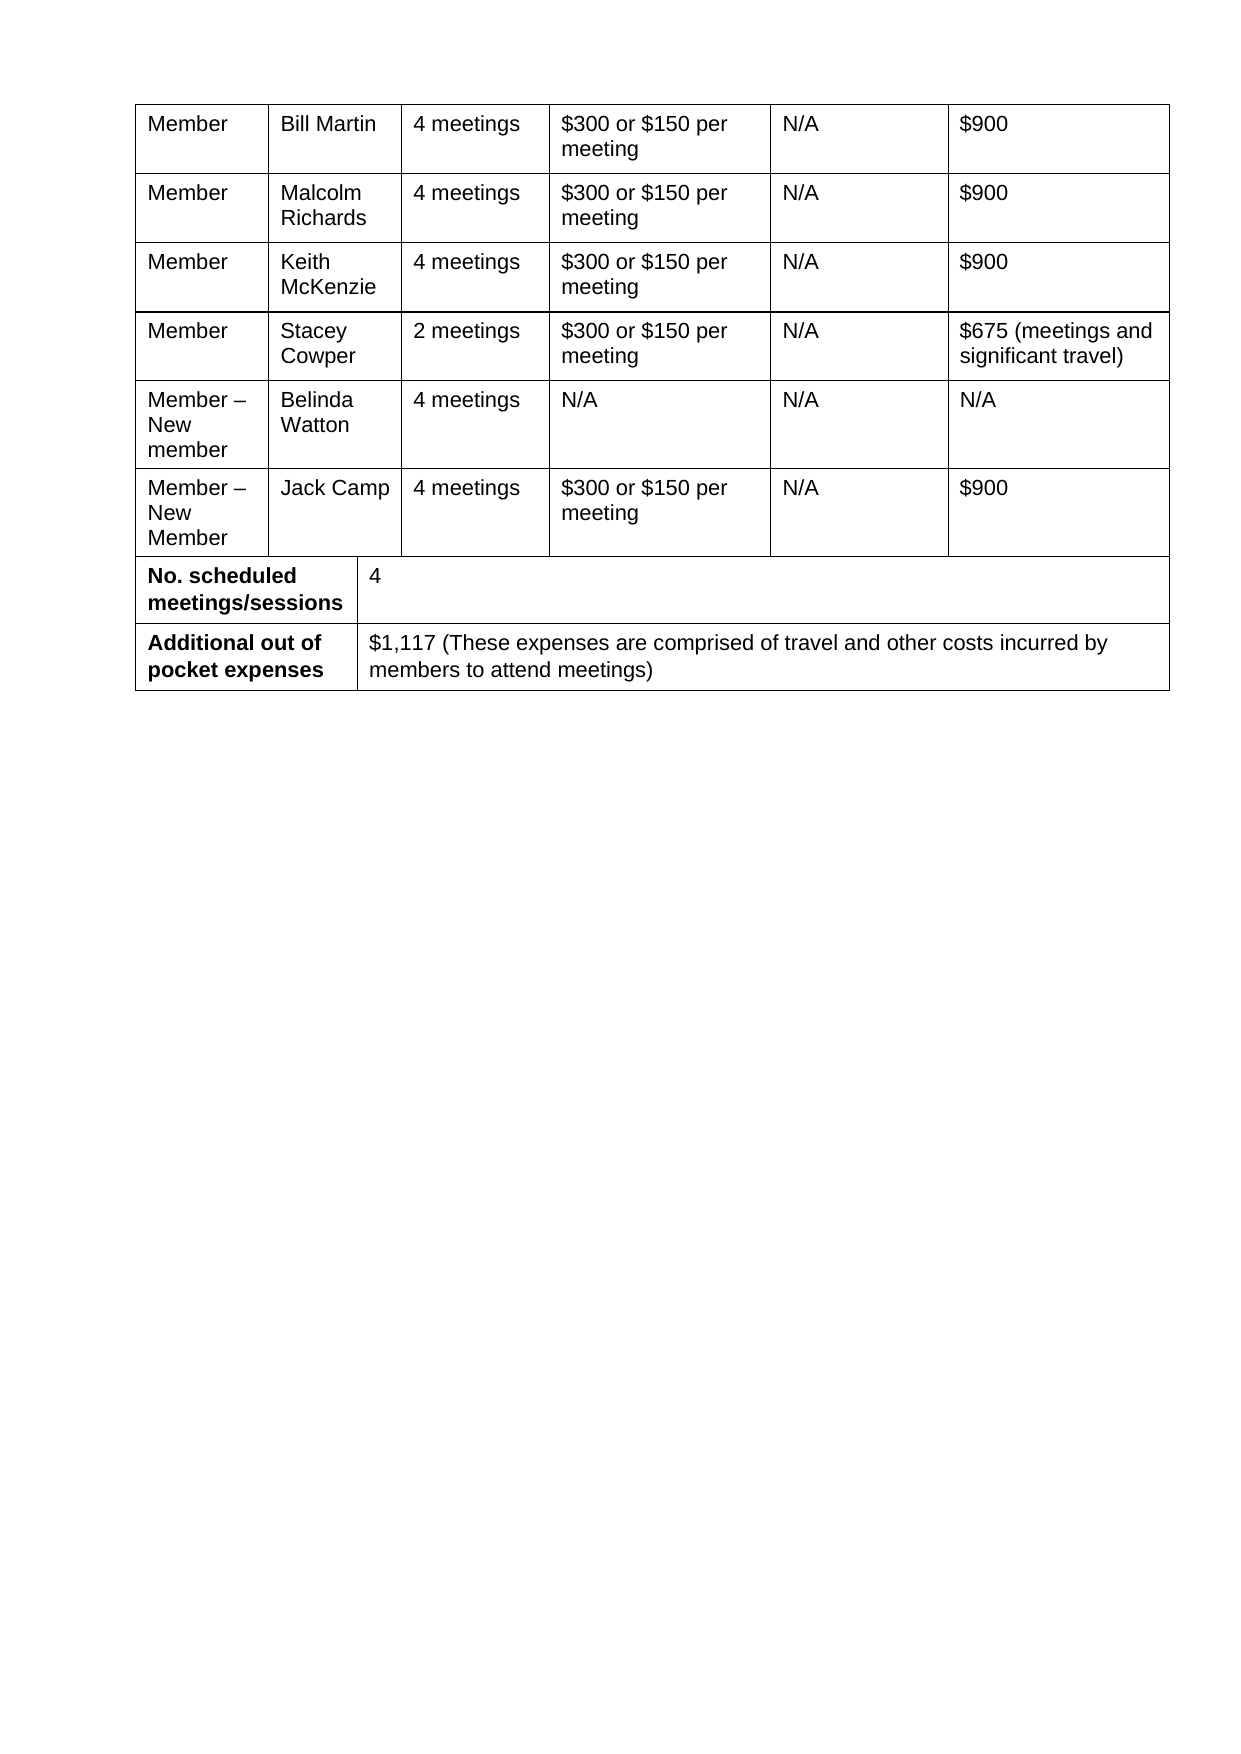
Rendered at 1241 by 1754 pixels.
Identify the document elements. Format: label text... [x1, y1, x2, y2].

table_header N/A [771, 105, 948, 173]
table_header Bill Martin [269, 105, 401, 173]
table_cell N/A [771, 243, 948, 311]
table_cell N/A [771, 469, 948, 556]
table_cell Keith McKenzie [269, 243, 401, 311]
table_cell $675 (meetings and significant travel) [949, 313, 1169, 380]
table_cell Member [136, 174, 268, 242]
table_header $300 or $150 per meeting [550, 105, 770, 173]
table_cell 4 meetings [402, 174, 549, 242]
table_cell $300 or $150 per meeting [550, 243, 770, 311]
table_cell No. scheduled meetings/sessions [136, 557, 357, 623]
table_cell 4 meetings [402, 469, 549, 556]
table_cell Additional out of pocket expenses [136, 624, 357, 690]
table_header 4 meetings [402, 105, 549, 173]
table_cell N/A [771, 381, 948, 468]
table_header Member [136, 105, 268, 173]
table_cell $300 or $150 per meeting [550, 469, 770, 556]
table_cell $900 [949, 243, 1169, 311]
table_cell 2 meetings [402, 313, 549, 380]
table_cell $300 or $150 per meeting [550, 313, 770, 380]
table_cell N/A [771, 313, 948, 380]
table_cell Member – New Member [136, 469, 268, 556]
table_cell Belinda Watton [269, 381, 401, 468]
table_cell Member [136, 243, 268, 311]
table_cell N/A [550, 381, 770, 468]
table_cell Member [136, 313, 268, 380]
table_cell $900 [949, 174, 1169, 242]
table_cell Member – New member [136, 381, 268, 468]
table_cell N/A [771, 174, 948, 242]
table_cell $300 or $150 per meeting [550, 174, 770, 242]
table_cell 4 meetings [402, 381, 549, 468]
table_cell Jack Camp [269, 469, 401, 556]
table_cell $1,117 (These expenses are comprised of travel and other costs incurred by members to attend meetings) [358, 624, 1169, 690]
table_cell $900 [949, 469, 1169, 556]
table_cell 4 meetings [402, 243, 549, 311]
table_header $900 [949, 105, 1169, 173]
table_cell Malcolm Richards [269, 174, 401, 242]
table_cell Stacey Cowper [269, 313, 401, 380]
table_cell 4 [358, 557, 1169, 623]
table_cell N/A [949, 381, 1169, 468]
